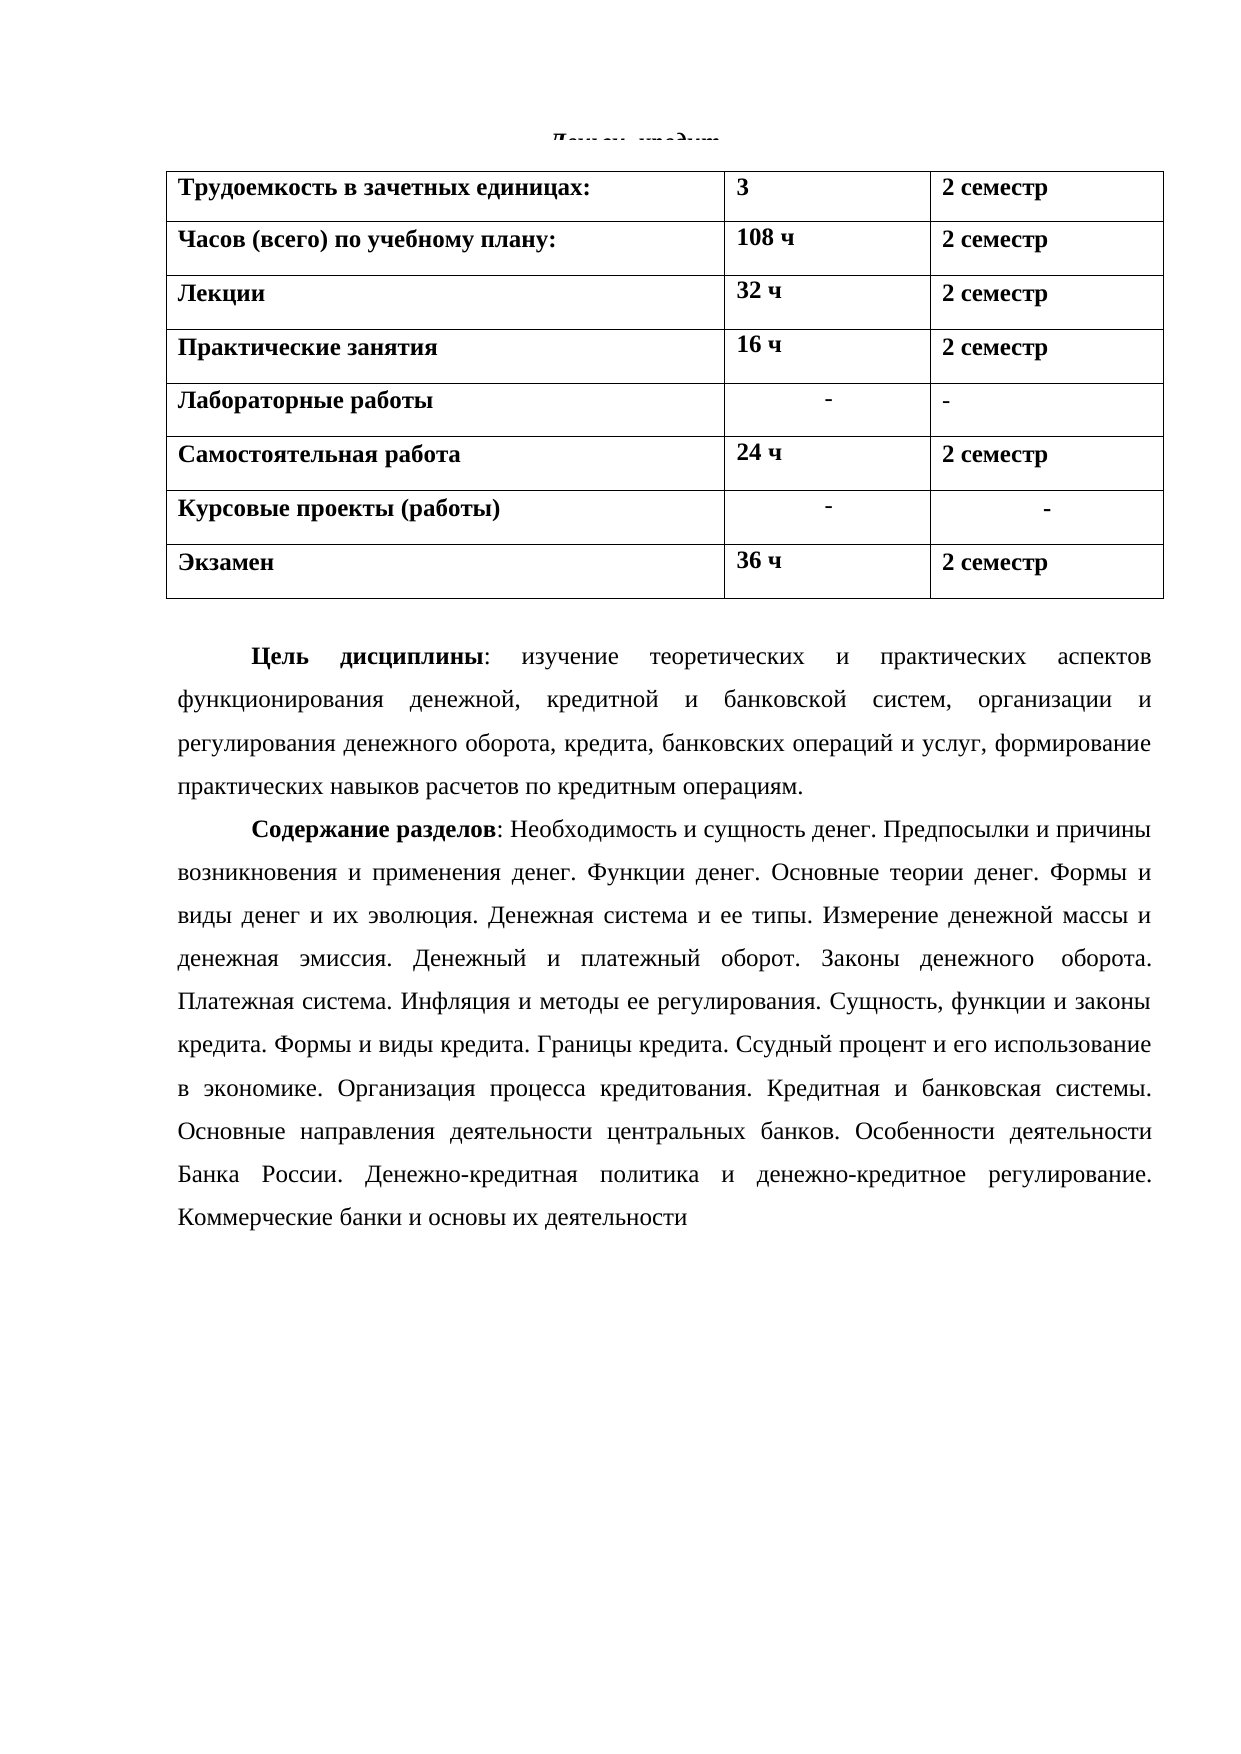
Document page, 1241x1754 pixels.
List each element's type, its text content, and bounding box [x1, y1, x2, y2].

table_cell - [931, 491, 1163, 544]
table_cell 16 ч [725, 330, 930, 382]
table_header 3 [725, 172, 930, 221]
table_cell 2 семестр [931, 222, 1163, 275]
table_cell 24 ч [725, 437, 930, 490]
table_cell 36 ч [725, 545, 930, 598]
table_cell Экзамен [167, 545, 724, 598]
table_cell - [725, 384, 930, 436]
table_cell Самостоятельная работа [167, 437, 724, 490]
table_header Трудоемкость в зачетных единицах: [167, 172, 724, 221]
text Цель дисциплины: изучение теоретических и практических аспектов функционирования денежной, кредитной и банковской систем, организации и регулирования денежного оборота, кредита, банковских операций и услуг, формирование практических навыков расчетов по кредитным операциям. [177, 641, 1152, 799]
table_cell - [931, 384, 1163, 436]
table_cell Практические занятия [167, 330, 724, 382]
text Содержание разделов: Необходимость и сущность денег. Предпосылки и причины возникновения и применения денег. Функции денег. Основные теории денег. Формы и виды денег и их эволюция. Денежная система и ее типы. Измерение денежной массы и денежная эмиссия. Денежный и платежный оборот. Законы денежного оборота. Платежная система. Инфляция и методы ее регулирования. Сущность, функции и законы кредита. Формы и виды кредита. Границы кредита. Ссудный процент и его использование в экономике. Организация процесса кредитования. Кредитная и банковская системы. Основные направления деятельности центральных банков. Особенности деятельности Банка России. Денежно-кредитная политика и денежно-кредитное регулирование. Коммерческие банки и основы их деятельности [177, 814, 1152, 1231]
table_cell Курсовые проекты (работы) [167, 491, 724, 544]
table_cell - [725, 491, 930, 544]
table_cell Часов (всего) по учебному плану: [167, 222, 724, 275]
table_cell 2 семестр [931, 330, 1163, 382]
table_cell Лекции [167, 276, 724, 328]
table_cell 2 семестр [931, 437, 1163, 490]
table_header 2 семестр [931, 172, 1163, 221]
table_cell 2 семестр [931, 276, 1163, 328]
table_cell 32 ч [725, 276, 930, 328]
table_cell Лабораторные работы [167, 384, 724, 436]
table_cell 2 семестр [931, 545, 1163, 598]
table_cell 108 ч [725, 222, 930, 275]
